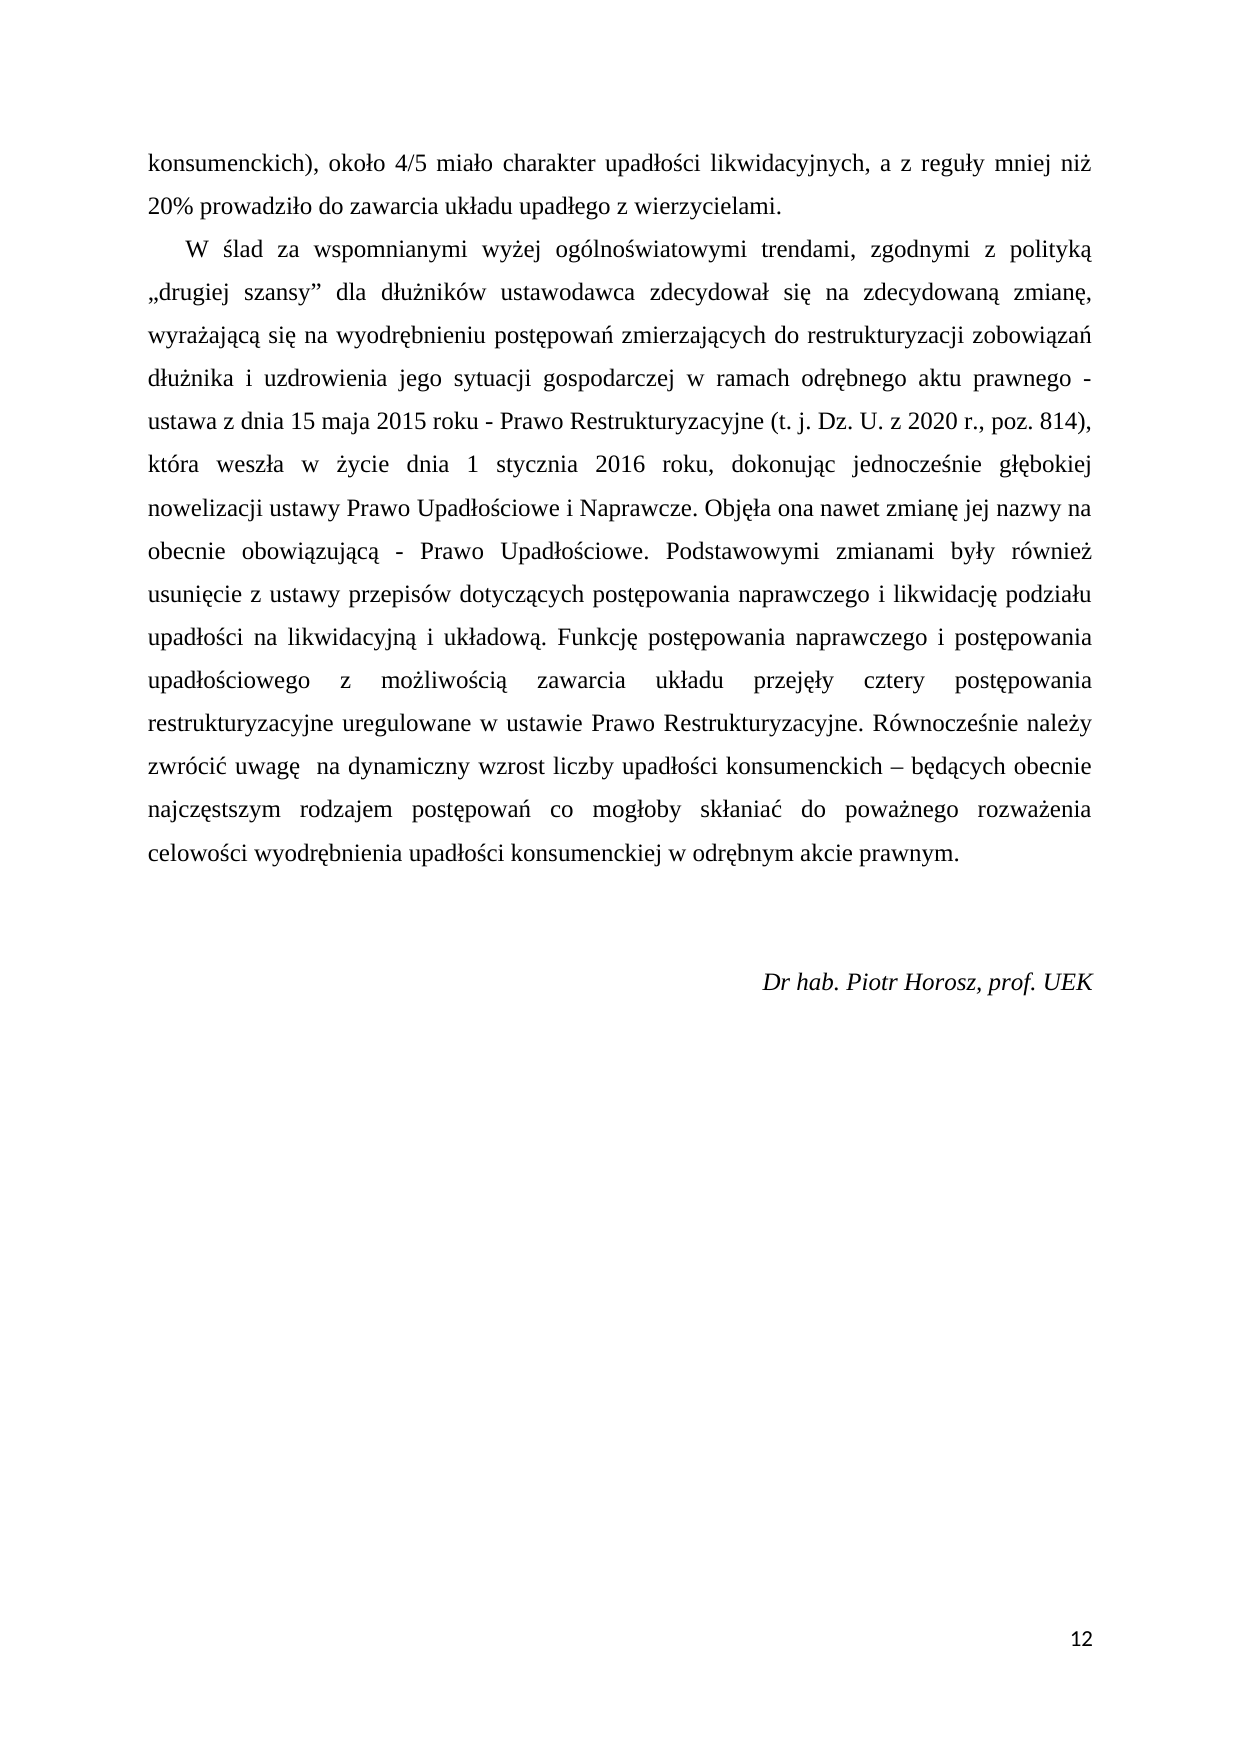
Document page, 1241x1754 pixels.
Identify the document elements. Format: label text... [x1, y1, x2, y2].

text W ślad za wspomnianymi wyżej ogólnoświatowymi trendami, zgodnymi z polityką „drugiej szansy” dla dłużników ustawodawca zdecydował się na zdecydowaną zmianę, wyrażającą się na wyodrębnieniu postępowań zmierzających do restrukturyzacji zobowiązań dłużnika i uzdrowienia jego sytuacji gospodarczej w ramach odrębnego aktu prawnego - ustawa z dnia 15 maja 2015 roku - Prawo Restrukturyzacyjne (t. j. Dz. U. z 2020 r., poz. 814), która weszła w życie dnia 1 stycznia 2016 roku, dokonując jednocześnie głębokiej nowelizacji ustawy Prawo Upadłościowe i Naprawcze. Objęła ona nawet zmianę jej nazwy na obecnie obowiązującą - Prawo Upadłościowe. Podstawowymi zmianami były również usunięcie z ustawy przepisów dotyczących postępowania naprawczego i likwidację podziału upadłości na likwidacyjną i układową. Funkcję postępowania naprawczego i postępowania upadłościowego z możliwością zawarcia układu przejęły cztery postępowania restrukturyzacyjne uregulowane w ustawie Prawo Restrukturyzacyjne. Równocześnie należy zwrócić uwagę na dynamiczny wzrost liczby upadłości konsumenckich – będących obecnie najczęstszym rodzajem postępowań co mogłoby skłaniać do poważnego rozważenia celowości wyodrębnienia upadłości konsumenckiej w odrębnym akcie prawnym. [148, 234, 1093, 866]
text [148, 148, 1093, 219]
text Dr hab. Piotr Horosz, prof. UEK [148, 967, 1093, 996]
